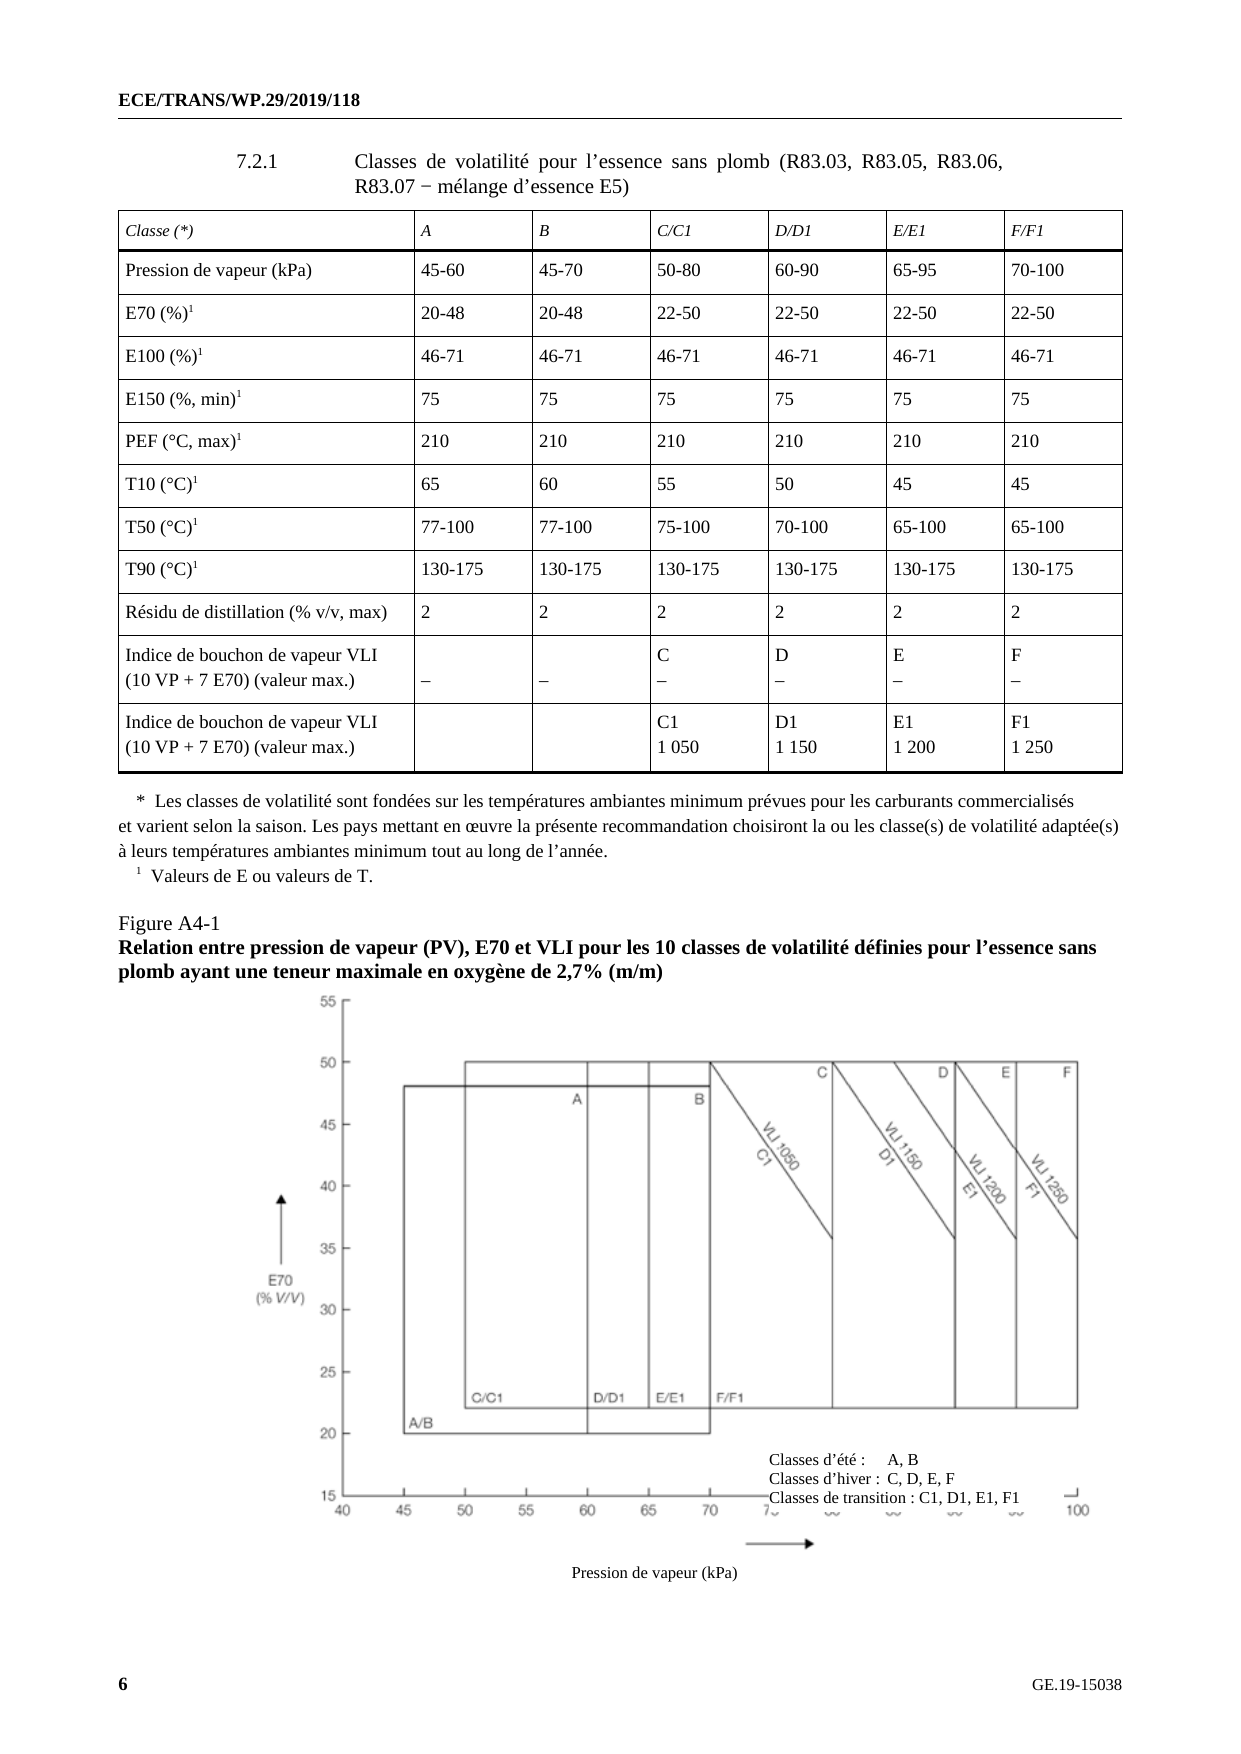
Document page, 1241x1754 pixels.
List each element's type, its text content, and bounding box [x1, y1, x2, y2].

table_cell 65-100 [887, 508, 1004, 550]
table_cell 46-71 [887, 337, 1004, 379]
table_cell 130-175 [769, 551, 886, 592]
picture [236, 995, 1123, 1581]
subtitle Figure A4-1 Relation entre pression de vapeur (PV), E70 et VLI pour les 10 classes de volatilité définies pour l’essence sans plomb ayant une teneur maximale en oxygène de 2,7% (m/m) [118, 911, 1122, 983]
table_cell F1 1 250 [1005, 704, 1122, 771]
table_header C/C1 [651, 211, 768, 249]
table_cell 65-95 [887, 252, 1004, 293]
table_cell 2 [533, 594, 650, 635]
table_cell 45 [1005, 465, 1122, 507]
table_cell Indice de bouchon de vapeur VLI (10 VP + 7 E70) (valeur max.) [119, 636, 414, 703]
table_header B [533, 211, 650, 249]
table_cell D1 1 150 [769, 704, 886, 771]
table_cell 2 [1005, 594, 1122, 635]
table_cell 2 [769, 594, 886, 635]
table_cell 50-80 [651, 252, 768, 293]
table_cell T90 (°C)1 [119, 551, 414, 592]
table_cell 130-175 [887, 551, 1004, 592]
table_cell Indice de bouchon de vapeur VLI (10 VP + 7 E70) (valeur max.) [119, 704, 414, 771]
table_header E/E1 [887, 211, 1004, 249]
table_cell 46-71 [533, 337, 650, 379]
table_cell 60-90 [769, 252, 886, 293]
table_cell – [415, 636, 532, 703]
table_cell F – [1005, 636, 1122, 703]
table_cell 75 [533, 380, 650, 422]
table_cell [533, 704, 650, 771]
table_cell E – [887, 636, 1004, 703]
table_cell 210 [651, 423, 768, 464]
table_cell 210 [533, 423, 650, 464]
table_cell 77-100 [533, 508, 650, 550]
table_cell 22-50 [887, 295, 1004, 336]
table_header D/D1 [769, 211, 886, 249]
table_header A [415, 211, 532, 249]
table_cell 75 [415, 380, 532, 422]
table_cell D – [769, 636, 886, 703]
table_cell 77-100 [415, 508, 532, 550]
table_cell E1 1 200 [887, 704, 1004, 771]
table_cell C1 1 050 [651, 704, 768, 771]
table_cell 45-60 [415, 252, 532, 293]
table_cell 22-50 [769, 295, 886, 336]
table_cell – [533, 636, 650, 703]
table_cell 65 [415, 465, 532, 507]
table_cell 75-100 [651, 508, 768, 550]
table_cell 2 [887, 594, 1004, 635]
table_cell 210 [769, 423, 886, 464]
table_cell 46-71 [1005, 337, 1122, 379]
table_header F/F1 [1005, 211, 1122, 249]
table_cell E70 (%)1 [119, 295, 414, 336]
table_cell Résidu de distillation (% v/v, max) [119, 594, 414, 635]
table_cell 210 [887, 423, 1004, 464]
table_cell 70-100 [769, 508, 886, 550]
table_cell C – [651, 636, 768, 703]
table_cell 46-71 [651, 337, 768, 379]
table_cell 75 [1005, 380, 1122, 422]
table_cell 75 [769, 380, 886, 422]
text 7.2.1 Classes de volatilité pour l’essence sans plomb (R83.03, R83.05, R83.06, R83.07 − mélange d’essence E5) [236, 148, 1004, 198]
table_cell Pression de vapeur (kPa) [119, 252, 414, 293]
table_cell 22-50 [651, 295, 768, 336]
table_cell 60 [533, 465, 650, 507]
table_cell E150 (%, min)1 [119, 380, 414, 422]
table_cell 210 [415, 423, 532, 464]
table_cell 70-100 [1005, 252, 1122, 293]
table_cell 55 [651, 465, 768, 507]
table_cell 65-100 [1005, 508, 1122, 550]
table_header Classe (*) [119, 211, 414, 249]
table_cell 2 [415, 594, 532, 635]
text * Les classes de volatilité sont fondées sur les températures ambiantes minimum prévues pour les carburants commercialisés et varient selon la saison. Les pays mettant en œuvre la présente recommandation choisiront la ou les classe(s) de volatilité adaptée(s) à leurs températures ambiantes minimum tout au long de l’année. [118, 786, 1122, 861]
table_cell 75 [887, 380, 1004, 422]
text 1 Valeurs de E ou valeurs de T. [118, 861, 1122, 886]
table_cell 75 [651, 380, 768, 422]
table_cell 22-50 [1005, 295, 1122, 336]
table_cell PEF (°C, max)1 [119, 423, 414, 464]
table_cell 45 [887, 465, 1004, 507]
table_cell 130-175 [415, 551, 532, 592]
table_cell 45-70 [533, 252, 650, 293]
table_cell 20-48 [533, 295, 650, 336]
table_cell [415, 704, 532, 771]
table_cell T10 (°C)1 [119, 465, 414, 507]
table_cell 210 [1005, 423, 1122, 464]
table_cell 130-175 [533, 551, 650, 592]
table_cell 46-71 [769, 337, 886, 379]
table_cell 46-71 [415, 337, 532, 379]
table_cell T50 (°C)1 [119, 508, 414, 550]
table_cell E100 (%)1 [119, 337, 414, 379]
table_cell 20-48 [415, 295, 532, 336]
table_cell 130-175 [651, 551, 768, 592]
table_cell 50 [769, 465, 886, 507]
table_cell 130-175 [1005, 551, 1122, 592]
table_cell 2 [651, 594, 768, 635]
